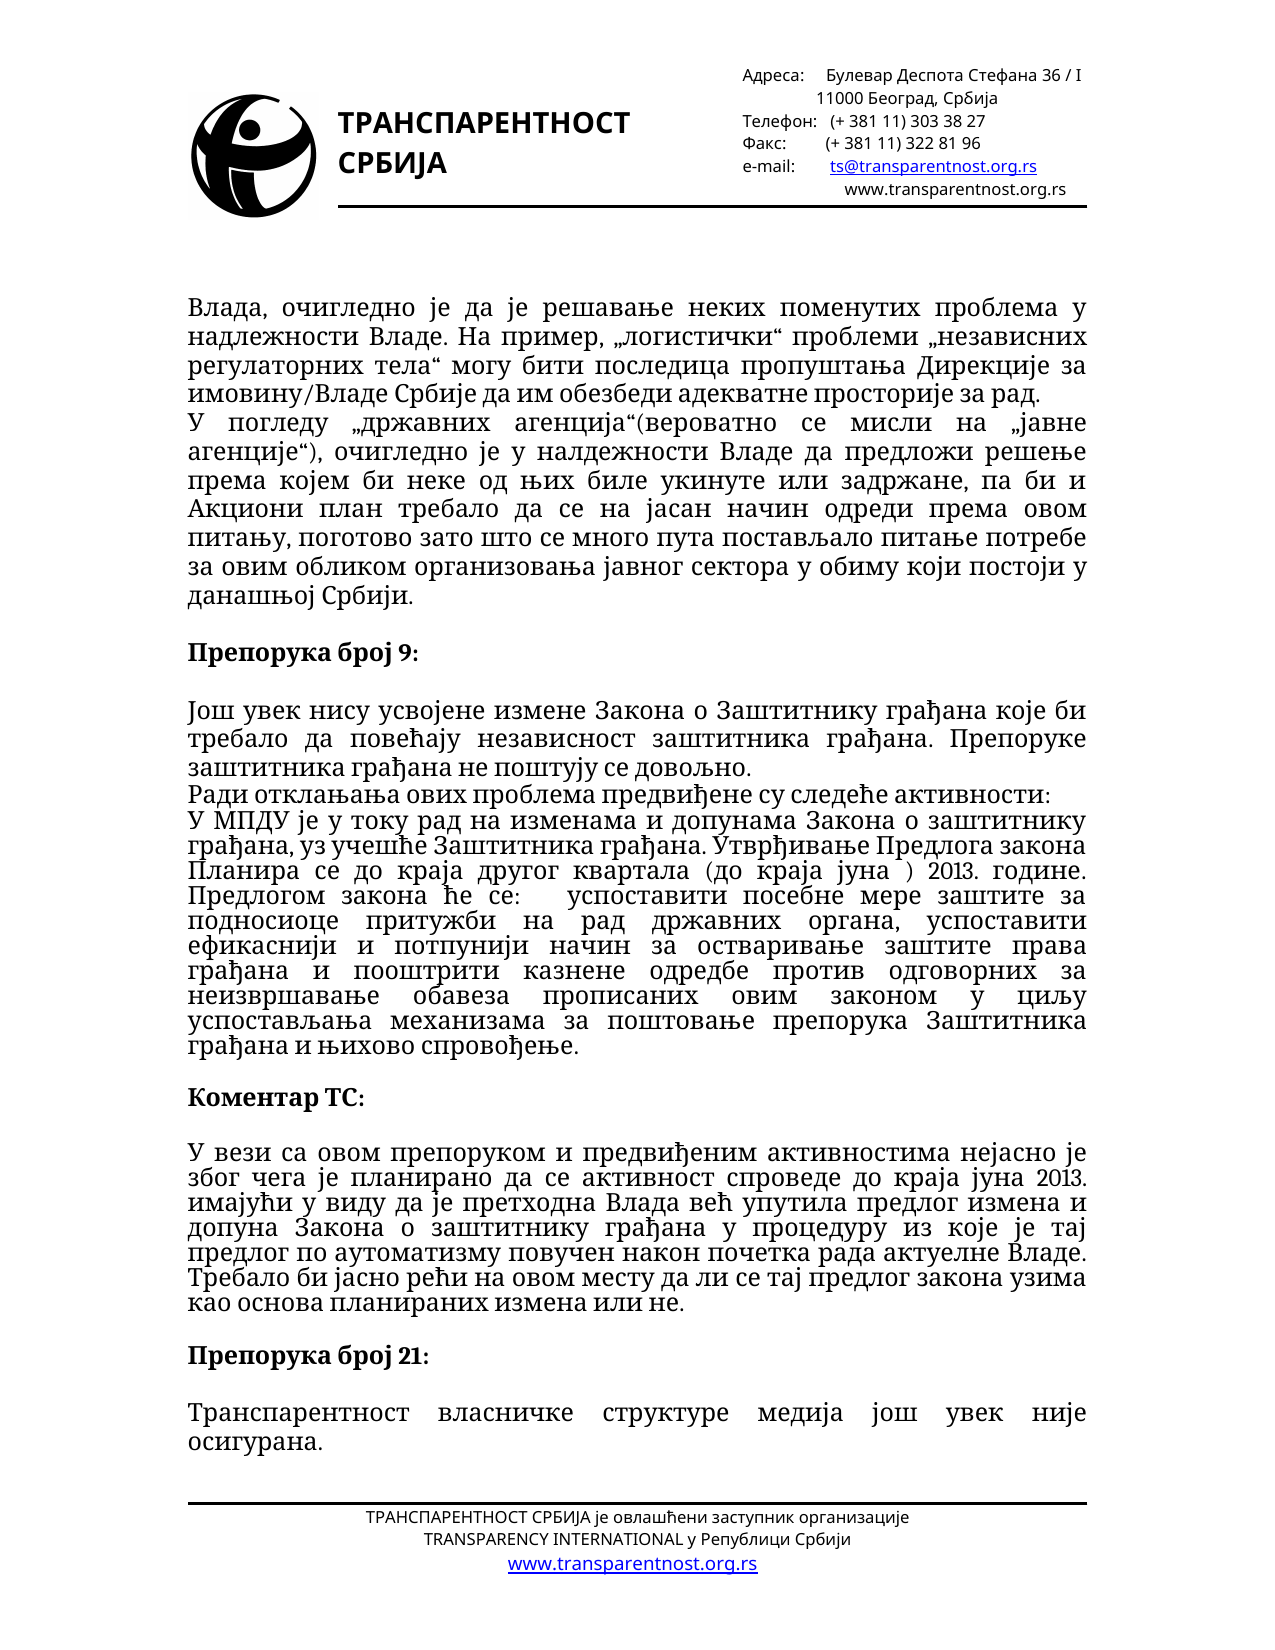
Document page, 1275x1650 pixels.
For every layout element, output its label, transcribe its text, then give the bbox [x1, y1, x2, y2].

text Ради отклањања ових проблема предвиђене су следеће активности: [187, 783, 1087, 809]
picture [187, 92, 319, 220]
text У МПДУ је у току рад на изменама и допунама Закона о заштитнику грађана, уз учешће Заштитника грађана. Утврђивање Предлога закона Планира се до краја другог квартала (до краја јуна ) 2013. године. Предлогом закона ће се: успоставити посебне мере заштите за подносиоце притужби на рад државних органа, успоставити ефикаснији и потпунији начин за остваривање заштите права грађана и пооштрити казнене одредбе против одговорних за неизвршавање обавеза прописаних овим законом у циљу успостављања механизама за поштовање препорука Заштитника грађана и њихово спровођење. [187, 809, 1087, 1059]
text Коментар ТС: [187, 1084, 1087, 1113]
text Још увек нису усвојене измене Закона о Заштитнику грађана које би требало да повећају независност заштитника грађана. Препоруке заштитника грађана не поштују се довољно. [187, 697, 1087, 783]
text Транспарентност власничке структуре медија још увек није осигурана. [187, 1399, 1087, 1457]
text Препорука број 9: [187, 639, 1087, 668]
text У погледу „државних агенција“(вероватно се мисли на „јавне агенције“), очигледно је у налдежности Владе да предложи решење према којем би неке од њих биле укинуте или задржане, па би и Акциони план требало да се на јасан начин одреди према овом питању, поготово зато што се много пута постављало питање потребе за овим обликом организовања јавног сектора у обиму који постоји у данашњој Србији. [187, 409, 1087, 610]
text Препорука број 21: [187, 1342, 1087, 1371]
text У вези са овом препоруком и предвиђеним активностима нејасно је због чега је планирано да се активност спроведе до краја јуна 2013. имајући у виду да је претходна Влада већ упутила предлог измена и допуна Закона о заштитнику грађана у процедуру из које је тај предлог по аутоматизму повучен након почетка рада актуелне Владе. Требало би јасно рећи на овом месту да ли се тај предлог закона узима као основа планираних измена или не. [187, 1142, 1087, 1317]
